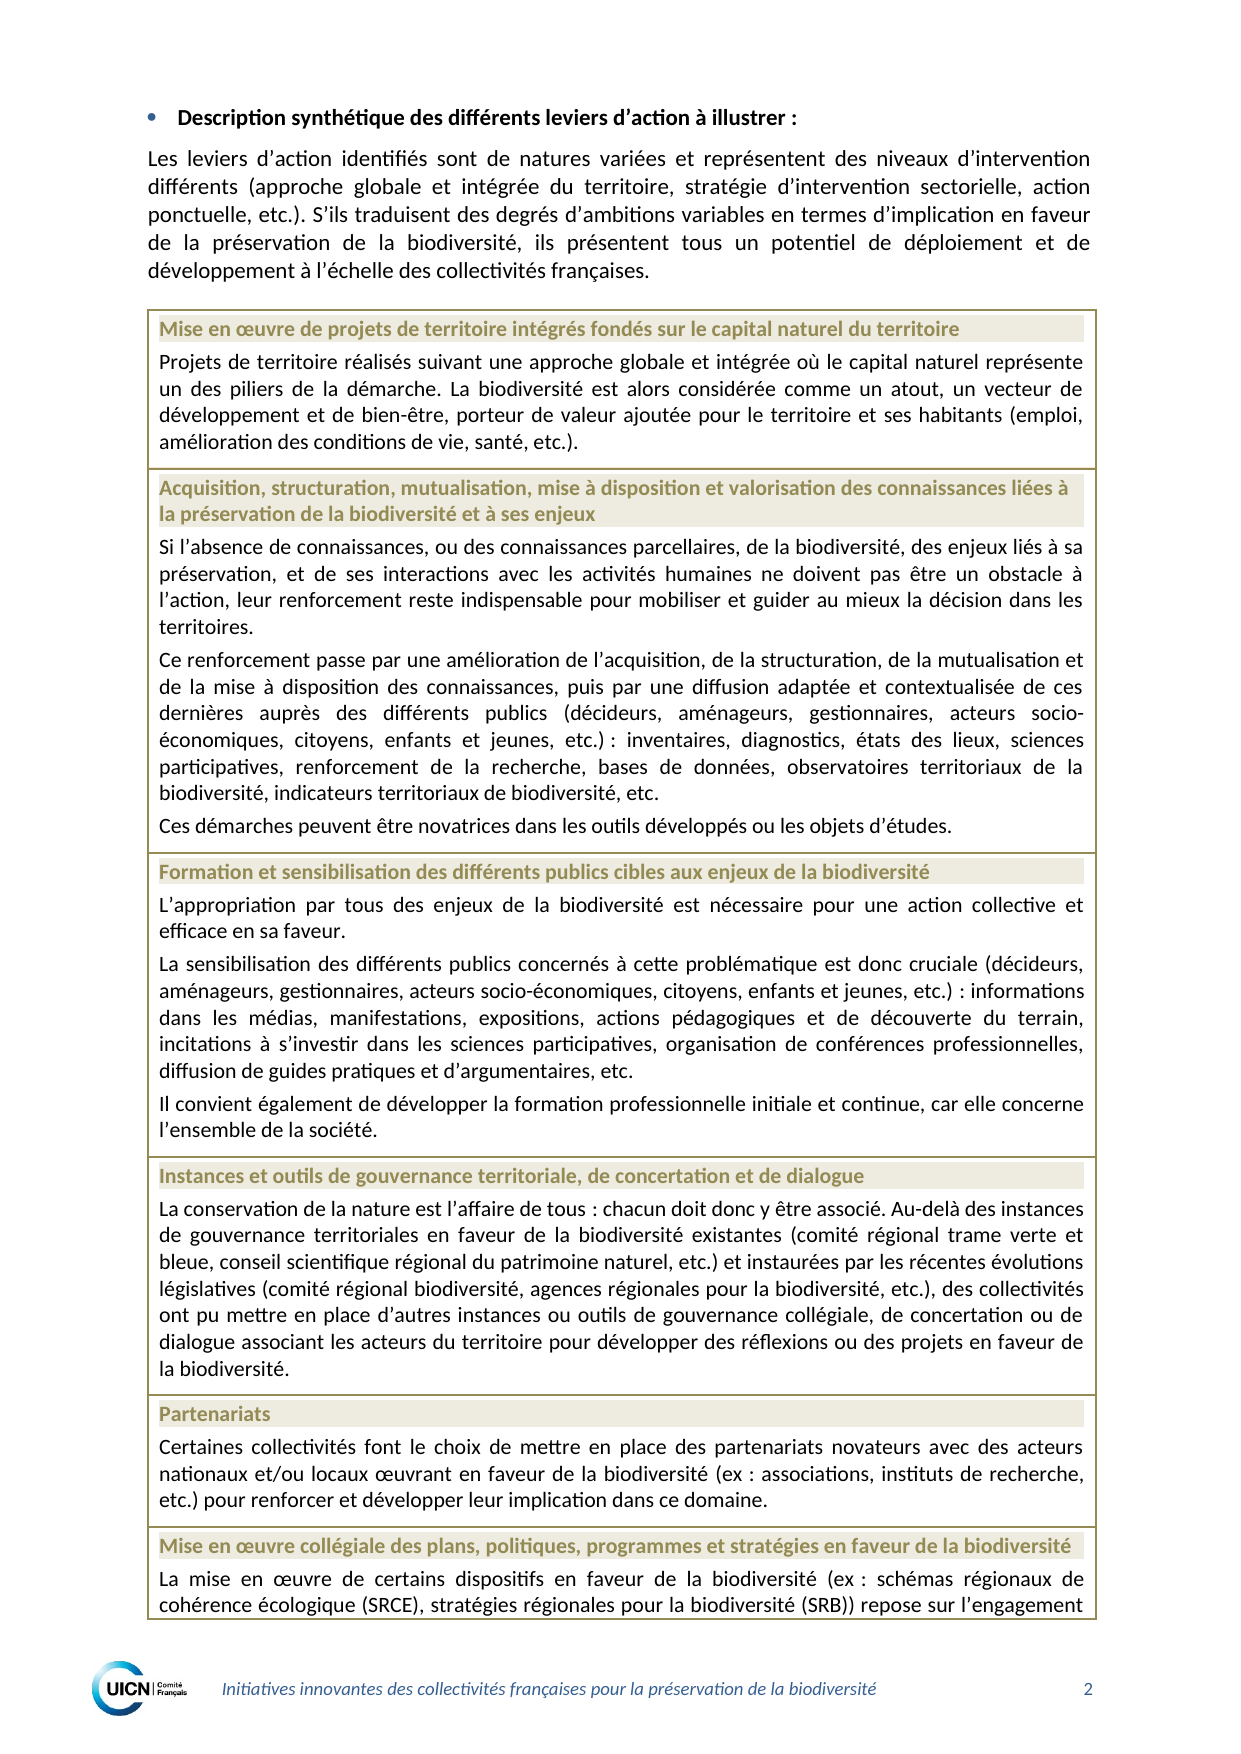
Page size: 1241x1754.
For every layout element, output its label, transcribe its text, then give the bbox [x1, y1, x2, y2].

table_header Mise en œuvre de projets de territoire intégrés fondés sur le capital naturel du territoire Projets de territoire réalisés suivant une approche globale et intégrée où le capital naturel représente un des piliers de la démarche. La biodiversité est alors considérée comme un atout, un vecteur de développement et de bien-être, porteur de valeur ajoutée pour le territoire et ses habitants (emploi, amélioration des conditions de vie, santé, etc.). [149, 311, 1095, 467]
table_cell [149, 1528, 1095, 1618]
table_cell Partenariats Certaines collectivités font le choix de mettre en place des partenariats novateurs avec des acteurs nationaux et/ou locaux œuvrant en faveur de la biodiversité (ex : associations, instituts de recherche, etc.) pour renforcer et développer leur implication dans ce domaine. [149, 1396, 1095, 1526]
list Description synthétique des différents leviers d’action à illustrer : [148, 103, 1092, 131]
text Les leviers d’action identifiés sont de natures variées et représentent des niveaux d’intervention différents (approche globale et intégrée du territoire, stratégie d’intervention sectorielle, action ponctuelle, etc.). S’ils traduisent des degrés d’ambitions variables en termes d’implication en faveur de la préservation de la biodiversité, ils présentent tous un potentiel de déploiement et de développement à l’échelle des collectivités françaises. [148, 144, 1092, 284]
picture [92, 1661, 188, 1716]
table_cell Formation et sensibilisation des différents publics cibles aux enjeux de la biodiversité L’appropriation par tous des enjeux de la biodiversité est nécessaire pour une action collective et efficace en sa faveur. La sensibilisation des différents publics concernés à cette problématique est donc cruciale (décideurs, aménageurs, gestionnaires, acteurs socio-économiques, citoyens, enfants et jeunes, etc.) : informations dans les médias, manifestations, expositions, actions pédagogiques et de découverte du terrain, incitations à s’investir dans les sciences participatives, organisation de conférences professionnelles, diffusion de guides pratiques et d’argumentaires, etc. Il convient également de développer la formation professionnelle initiale et continue, car elle concerne l’ensemble de la société. [149, 854, 1095, 1156]
table_cell Acquisition, structuration, mutualisation, mise à disposition et valorisation des connaissances liées à la préservation de la biodiversité et à ses enjeux Si l’absence de connaissances, ou des connaissances parcellaires, de la biodiversité, des enjeux liés à sa préservation, et de ses interactions avec les activités humaines ne doivent pas être un obstacle à l’action, leur renforcement reste indispensable pour mobiliser et guider au mieux la décision dans les territoires. Ce renforcement passe par une amélioration de l’acquisition, de la structuration, de la mutualisation et de la mise à disposition des connaissances, puis par une diffusion adaptée et contextualisée de ces dernières auprès des différents publics (décideurs, aménageurs, gestionnaires, acteurs socio-économiques, citoyens, enfants et jeunes, etc.) : inventaires, diagnostics, états des lieux, sciences participatives, renforcement de la recherche, bases de données, observatoires territoriaux de la biodiversité, indicateurs territoriaux de biodiversité, etc. Ces démarches peuvent être novatrices dans les outils développés ou les objets d’études. [149, 470, 1095, 852]
table_cell Instances et outils de gouvernance territoriale, de concertation et de dialogue La conservation de la nature est l’affaire de tous : chacun doit donc y être associé. Au-delà des instances de gouvernance territoriales en faveur de la biodiversité existantes (comité régional trame verte et bleue, conseil scientifique régional du patrimoine naturel, etc.) et instaurées par les récentes évolutions législatives (comité régional biodiversité, agences régionales pour la biodiversité, etc.), des collectivités ont pu mettre en place d’autres instances ou outils de gouvernance collégiale, de concertation ou de dialogue associant les acteurs du territoire pour développer des réflexions ou des projets en faveur de la biodiversité. [149, 1158, 1095, 1394]
